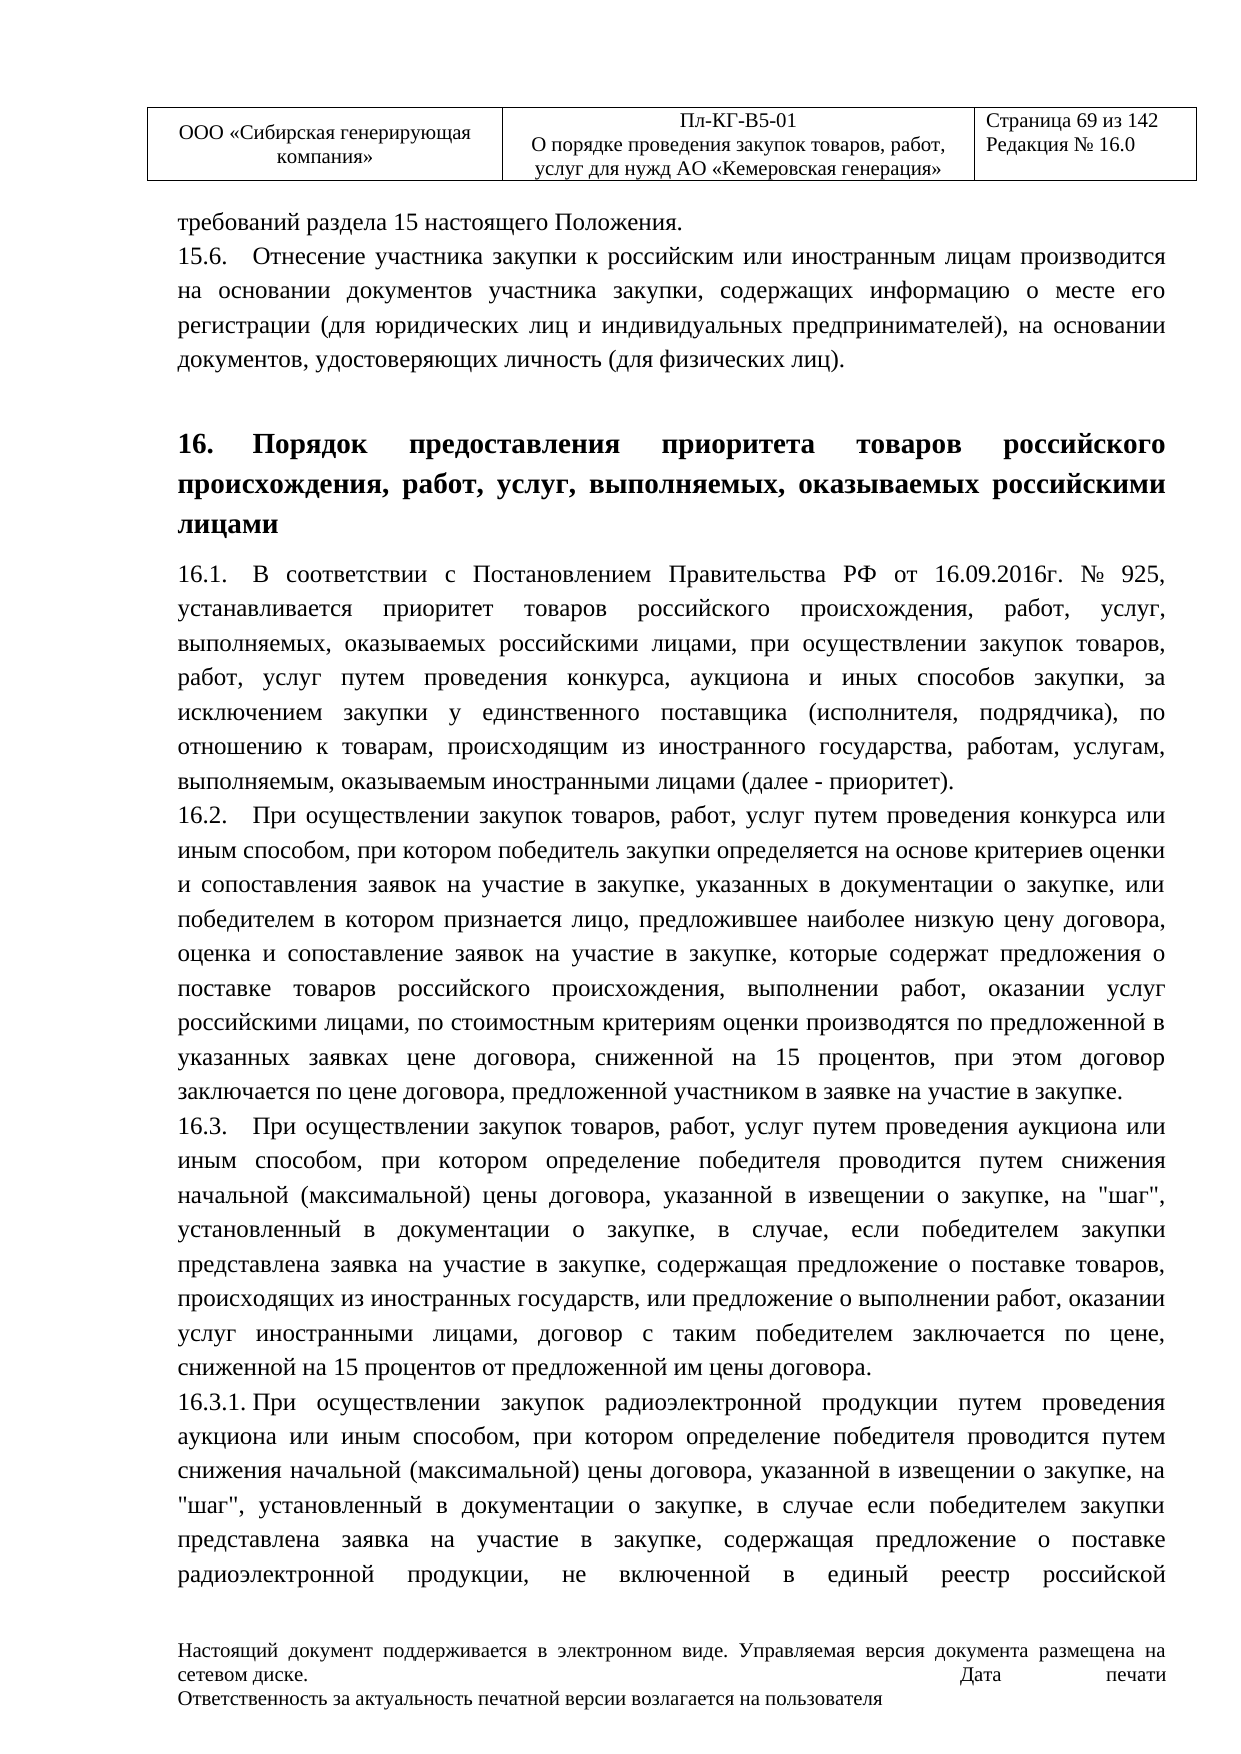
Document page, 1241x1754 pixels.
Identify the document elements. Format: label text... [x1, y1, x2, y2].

subtitle Порядок предоставления приоритета товаров российского происхождения, работ, услуг, выполняемых, оказываемых российскими лицами [177, 426, 1166, 540]
list Отнесение участника закупки к российским или иностранным лицам производится на основании документов участника закупки, содержащих информацию о месте его регистрации (для юридических лиц и индивидуальных предпринимателей), на основании документов, удостоверяющих личность (для физических лиц). [177, 241, 1166, 373]
list При осуществлении закупок товаров, работ, услуг путем проведения конкурса или иным способом, при котором победитель закупки определяется на основе критериев оценки и сопоставления заявок на участие в закупке, указанных в документации о закупке, или победителем в котором признается лицо, предложившее наиболее низкую цену договора, оценка и сопоставление заявок на участие в закупке, которые содержат предложения о поставке товаров российского происхождения, выполнении работ, оказании услуг российскими лицами, по стоимостным критериям оценки производятся по предложенной в указанных заявках цене договора, сниженной на 15 процентов, при этом договор заключается по цене договора, предложенной участником в заявке на участие в закупке. [177, 800, 1166, 1105]
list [177, 1387, 1166, 1588]
list При осуществлении закупок товаров, работ, услуг путем проведения аукциона или иным способом, при котором определение победителя проводится путем снижения начальной (максимальной) цены договора, указанной в извещении о закупке, на "шаг", установленный в документации о закупке, в случае, если победителем закупки представлена заявка на участие в закупке, содержащая предложение о поставке товаров, происходящих из иностранных государств, или предложение о выполнении работ, оказании услуг иностранными лицами, договор с таким победителем заключается по цене, сниженной на 15 процентов от предложенной им цены договора. [177, 1111, 1166, 1381]
list В соответствии с Постановлением Правительства РФ от 16.09.2016г. № 925, устанавливается приоритет товаров российского происхождения, работ, услуг, выполняемых, оказываемых российскими лицами, при осуществлении закупок товаров, работ, услуг путем проведения конкурса, аукциона и иных способов закупки, за исключением закупки у единственного поставщика (исполнителя, подрядчика), по отношению к товарам, происходящим из иностранного государства, работам, услугам, выполняемым, оказываемым иностранными лицами (далее - приоритет). [177, 559, 1166, 795]
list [177, 207, 1166, 235]
